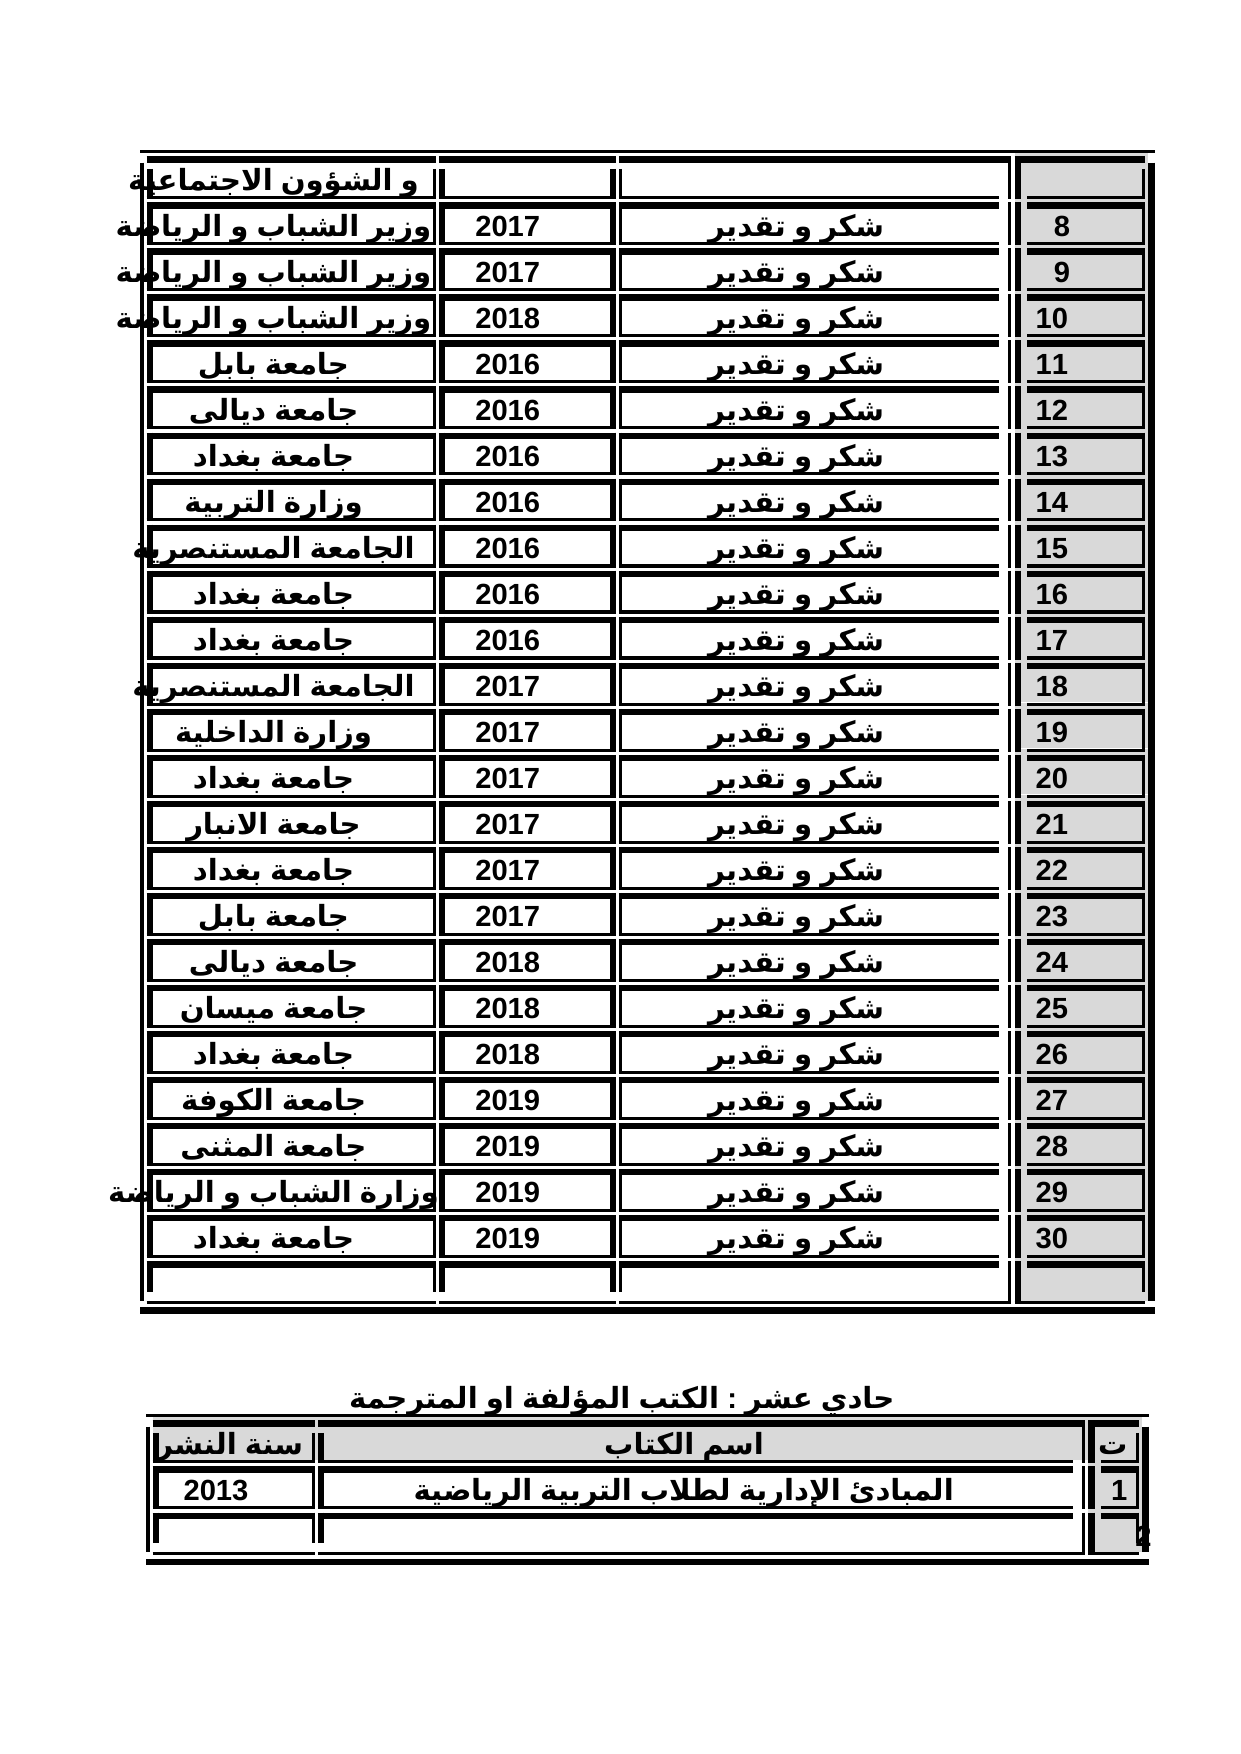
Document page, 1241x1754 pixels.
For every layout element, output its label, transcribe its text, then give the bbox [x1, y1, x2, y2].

table_cell [153, 1506, 318, 1552]
table_cell شكر و تقدير [616, 610, 1014, 656]
table_cell شكر و تقدير [616, 703, 1014, 748]
table_cell شكر و تقدير [616, 1163, 1014, 1209]
table_cell جامعة الكوفة [147, 1071, 439, 1117]
table_cell جامعة بغداد [147, 564, 439, 610]
table_cell 2017 [445, 761, 610, 794]
table_cell 15 [1015, 518, 1148, 564]
table_cell شكر و تقدير [616, 153, 1014, 196]
table_cell جامعة بغداد [147, 749, 439, 794]
table_cell شكر و تقدير [616, 1209, 1014, 1255]
table_cell 10 [1015, 288, 1148, 334]
table_cell [318, 1506, 1088, 1552]
table_cell 22 [1015, 841, 1148, 887]
table_cell 2017 [445, 669, 610, 702]
table_cell شكر و تقدير [616, 1025, 1014, 1071]
table_cell شكر و تقدير [616, 518, 1014, 564]
table_cell 2017 [445, 807, 610, 841]
table_cell شكر و تقدير [616, 380, 1014, 426]
table_cell 9 [1015, 242, 1148, 288]
table_cell شكر و تقدير [616, 196, 1014, 242]
table_cell 2018 [445, 945, 610, 979]
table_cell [147, 153, 439, 196]
table_cell [439, 1268, 616, 1301]
table_cell 2016 [445, 623, 610, 656]
table_cell 2017 [445, 255, 610, 288]
table_cell 27 [1015, 1071, 1148, 1117]
table_cell [147, 1255, 439, 1301]
table_cell جامعة بغداد [147, 841, 439, 887]
table_cell 2016 [439, 163, 616, 196]
table_cell [616, 1255, 1014, 1301]
table_header اسم الكتاب [318, 1417, 1088, 1460]
table_cell 26 [1015, 1025, 1148, 1071]
table_cell شكر و تقدير [616, 656, 1014, 702]
table_cell 2019 [445, 1129, 610, 1163]
table_cell 30 [1015, 1209, 1148, 1255]
table_cell شكر و تقدير [616, 887, 1014, 933]
table_cell 28 [1015, 1117, 1148, 1163]
table_cell شكر و تقدير [616, 564, 1014, 610]
table_cell 7 [1015, 153, 1148, 196]
table_cell 19 [1015, 703, 1148, 748]
table_cell شكر و تقدير [616, 1117, 1014, 1163]
table_cell شكر و تقدير [616, 979, 1014, 1025]
table_cell جامعة بغداد [147, 426, 439, 472]
table_cell جامعة بغداد [147, 1025, 439, 1071]
table_cell 2016 [445, 485, 610, 518]
table_cell وزارة التربية [147, 472, 439, 518]
table_cell 2016 [445, 531, 610, 564]
table_cell المبادئ الإدارية لطلاب التربية الرياضية [318, 1460, 1088, 1506]
table_cell 2018 [445, 991, 610, 1025]
table_cell شكر و تقدير [616, 242, 1014, 288]
table_cell جامعة ديالى [147, 380, 439, 426]
table_cell 21 [1015, 795, 1148, 841]
table_cell 2016 [445, 347, 610, 380]
table_cell شكر و تقدير [616, 933, 1014, 979]
table_cell شكر و تقدير [616, 426, 1014, 472]
table_cell 2016 [445, 577, 610, 610]
table_cell 13 [1015, 426, 1148, 472]
table_cell 2018 [445, 301, 610, 334]
table_cell 2 [1088, 1506, 1142, 1552]
table_cell شكر و تقدير [616, 1071, 1014, 1117]
table_cell 17 [1015, 610, 1148, 656]
table_cell 29 [1015, 1163, 1148, 1209]
table_cell 2019 [445, 1221, 610, 1255]
table_cell جامعة بغداد [147, 1209, 439, 1255]
table_cell جامعة ديالى [147, 933, 439, 979]
table_cell 11 [1015, 334, 1148, 380]
table_cell شكر و تقدير [616, 795, 1014, 841]
table_cell 2017 [445, 899, 610, 933]
table_cell وزارة الداخلية [147, 703, 439, 748]
table_cell شكر و تقدير [616, 472, 1014, 518]
table_cell شكر و تقدير [616, 334, 1014, 380]
table_cell 2017 [445, 853, 610, 887]
table_cell 25 [1015, 979, 1148, 1025]
table_cell جامعة بابل [147, 334, 439, 380]
table_cell 12 [1015, 380, 1148, 426]
table_cell [1015, 1255, 1148, 1301]
table_cell 8 [1015, 196, 1148, 242]
table_cell جامعة بغداد [147, 610, 439, 656]
table_cell 2016 [445, 439, 610, 472]
table_cell 2018 [445, 1037, 610, 1071]
table_cell 1 [1088, 1460, 1142, 1506]
table_cell 2016 [445, 393, 610, 426]
table_cell 20 [1015, 749, 1148, 794]
table_cell وزير الشباب و الرياضة [147, 288, 439, 334]
table_cell شكر و تقدير [616, 749, 1014, 794]
table_cell 23 [1015, 887, 1148, 933]
text حادي عشر : الكتب المؤلفة او المترجمة [128, 1381, 1107, 1414]
table_cell 2013 [153, 1460, 318, 1506]
table_cell 14 [1015, 472, 1148, 518]
table_cell 2017 [445, 715, 610, 748]
table_cell وزارة الشباب و الرياضة [147, 1163, 439, 1209]
table_cell 2019 [445, 1175, 610, 1209]
table_cell الجامعة المستنصرية [147, 656, 439, 702]
table_cell جامعة ميسان [147, 979, 439, 1025]
table_cell 2019 [445, 1083, 610, 1117]
table_cell جامعة بابل [147, 887, 439, 933]
table_header سنة النشر [153, 1417, 318, 1460]
table_cell جامعة المثنى [147, 1117, 439, 1163]
table_cell شكر و تقدير [616, 288, 1014, 334]
table_cell 2017 [445, 209, 610, 242]
table_header ت [1088, 1417, 1142, 1460]
table_cell وزير الشباب و الرياضة [147, 242, 439, 288]
table_cell الجامعة المستنصرية [147, 518, 439, 564]
table_cell شكر و تقدير [616, 841, 1014, 887]
table_cell جامعة الانبار [147, 795, 439, 841]
table_cell 16 [1015, 564, 1148, 610]
table_cell 24 [1015, 933, 1148, 979]
table_cell وزير الشباب و الرياضة [147, 196, 439, 242]
table_cell 18 [1015, 656, 1148, 702]
